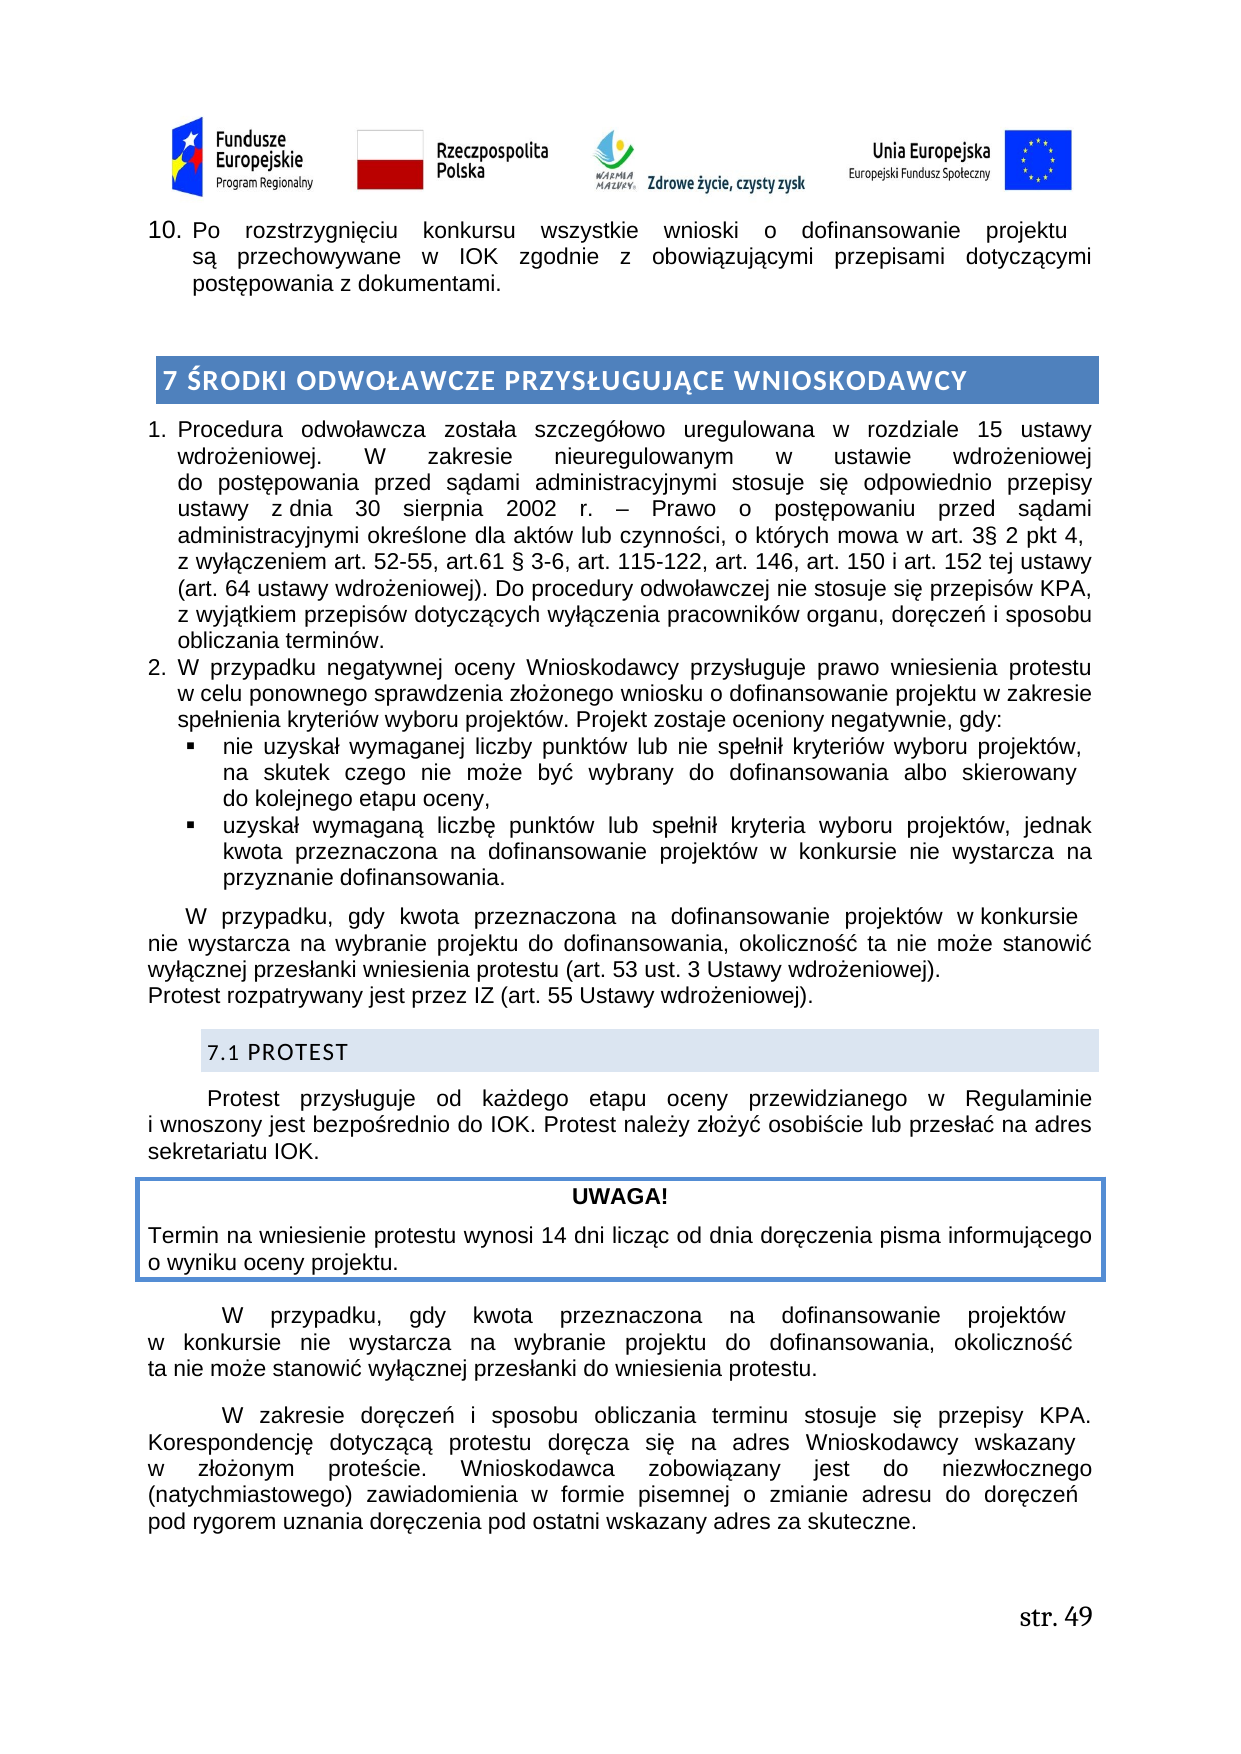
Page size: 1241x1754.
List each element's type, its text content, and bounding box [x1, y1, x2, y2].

text Termin na wniesienie protestu wynosi 14 dni licząc od dnia doręczenia pisma informującego o wyniku oceny projektu. [140, 1215, 1101, 1277]
picture [147, 94, 1093, 215]
text W przypadku, gdy kwota przeznaczona na dofinansowanie projektów w konkursie nie wystarcza na wybranie projektu do dofinansowania, okoliczność ta nie może stanowić wyłącznej przesłanki do wniesienia protestu. [148, 1302, 1093, 1382]
list nie uzyskał wymaganej liczby punktów lub nie spełnił kryteriów wyboru projektów, na skutek czego nie może być wybrany do dofinansowania albo skierowany do kolejnego etapu oceny, [185, 733, 1093, 812]
text W zakresie doręczeń i sposobu obliczania terminu stosuje się przepisy KPA. Korespondencję dotyczącą protestu doręcza się na adres Wnioskodawcy wskazany w złożonym proteście. Wnioskodawca zobowiązany jest do niezwłocznego (natychmiastowego) zawiadomienia w formie pisemnej o zmianie adresu do doręczeń pod rygorem uznania doręczenia pod ostatni wskazany adres za skuteczne. [148, 1402, 1093, 1534]
list Procedura odwoławcza została szczegółowo uregulowana w rozdziale 15 ustawy wdrożeniowej. W zakresie nieuregulowanym w ustawie wdrożeniowej do postępowania przed sądami administracyjnymi stosuje się odpowiednio przepisy ustawy z dnia 30 sierpnia 2002 r. – Prawo o postępowaniu przed sądami administracyjnymi określone dla aktów lub czynności, o których mowa w art. 3§ 2 pkt 4, z wyłączeniem art. 52-55, art.61 § 3-6, art. 115-122, art. 146, art. 150 i art. 152 tej ustawy (art. 64 ustawy wdrożeniowej). Do procedury odwoławczej nie stosuje się przepisów KPA, z wyjątkiem przepisów dotyczących wyłączenia pracowników organu, doręczeń i sposobu obliczania terminów. [148, 416, 1093, 653]
list uzyskał wymaganą liczbę punktów lub spełnił kryteria wyboru projektów, jednak kwota przeznaczona na dofinansowanie projektów w konkursie nie wystarcza na przyznanie dofinansowania. [185, 812, 1093, 891]
list W przypadku negatywnej oceny Wnioskodawcy przysługuje prawo wniesienia protestu w celu ponownego sprawdzenia złożonego wniosku o dofinansowanie projektu w zakresie spełnienia kryteriów wyboru projektów. Projekt zostaje oceniony negatywnie, gdy: [148, 653, 1093, 733]
text Protest przysługuje od każdego etapu oceny przewidzianego w Regulaminie i wnoszony jest bezpośrednio do IOK. Protest należy złożyć osobiście lub przesłać na adres sekretariatu IOK. [148, 1085, 1093, 1164]
list Po rozstrzygnięciu konkursu wszystkie wnioski o dofinansowanie projektu są przechowywane w IOK zgodnie z obowiązującymi przepisami dotyczącymi postępowania z dokumentami. [148, 215, 1093, 296]
text Protest rozpatrywany jest przez IZ (art. 55 Ustawy wdrożeniowej). [148, 982, 1093, 1009]
text W przypadku, gdy kwota przeznaczona na dofinansowanie projektów w konkursie nie wystarcza na wybranie projektu do dofinansowania, okoliczność ta nie może stanowić wyłącznej przesłanki wniesienia protestu (art. 53 ust. 3 Ustawy wdrożeniowej). [148, 903, 1093, 982]
subtitle Protest [207, 1036, 1093, 1066]
text UWAGA! [140, 1181, 1101, 1210]
subtitle ŚRODKI ODWOŁAWCZE PRZYSŁUGUJĄCE WNIOSKODAWCY [163, 362, 1093, 398]
